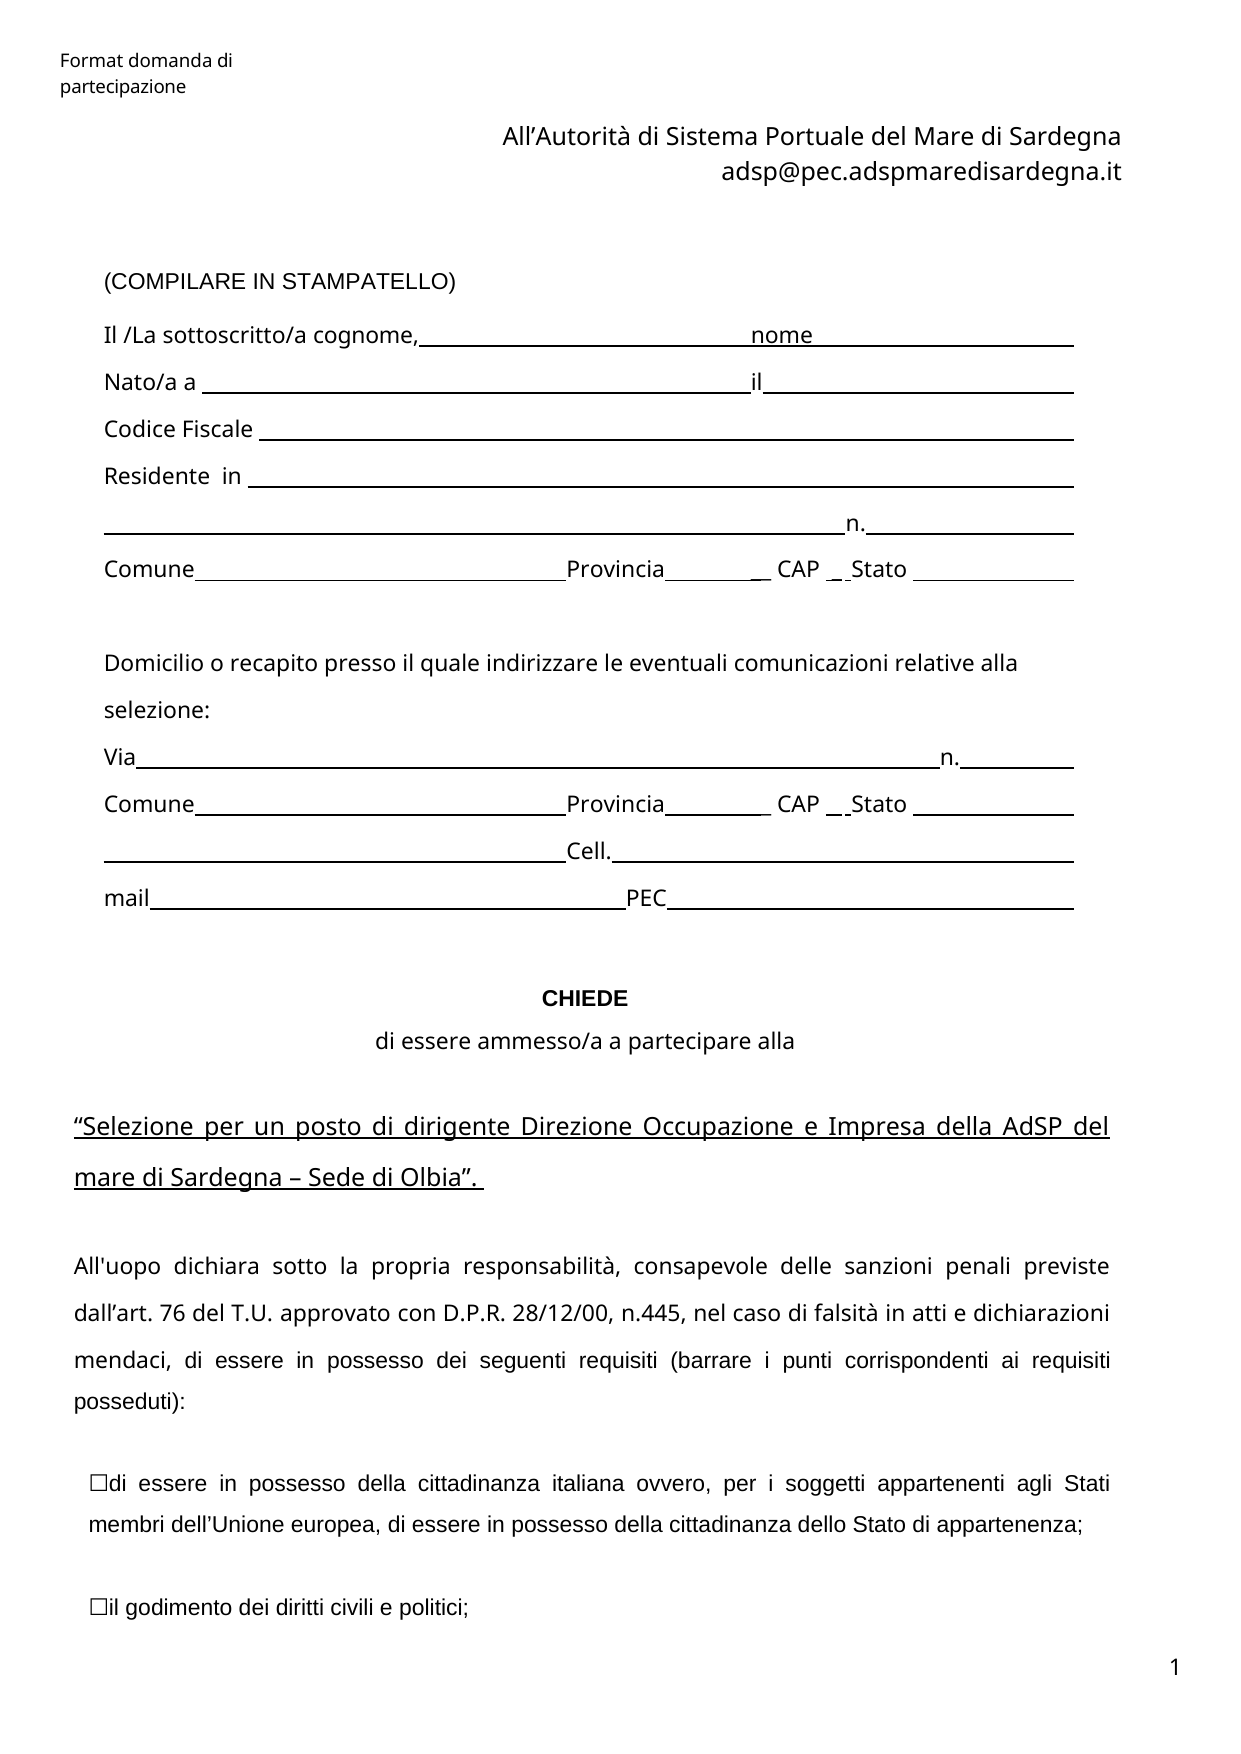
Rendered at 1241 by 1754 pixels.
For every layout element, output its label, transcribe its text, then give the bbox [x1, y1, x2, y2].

text adsp@pec.adspmaredisardegna.it [88, 153, 1122, 188]
text di essere in possesso della cittadinanza italiana ovvero, per i soggetti appartenenti agli Stati membri dell’Unione europea, di essere in possesso della cittadinanza dello Stato di appartenenza; [88, 1467, 1111, 1538]
text Il /La sottoscritto/a cognome, nome [103, 319, 1017, 350]
text Via n. Comune Provincia __ CAP _ Stato Tel. Cell. mail PEC [103, 741, 1017, 913]
subtitle CHIEDE [233, 985, 937, 1011]
text Nato/a a il [103, 366, 1017, 397]
text Domicilio o recapito presso il quale indirizzare le eventuali comunicazioni relative alla selezione: [103, 647, 1092, 725]
text All’Autorità di Sistema Portuale del Mare di Sardegna [88, 119, 1122, 153]
text di essere ammesso/a a partecipare alla [233, 1025, 937, 1056]
text Residente in Via n. Comune Provincia __ CAP _ Stato [103, 459, 1017, 584]
text All'uopo dichiara sotto la propria responsabilità, consapevole delle sanzioni penali previste dall’art. 76 del T.U. approvato con D.P.R. 28/12/00, n.445, nel caso di falsità in atti e dichiarazioni mendaci, di essere in possesso dei seguenti requisiti (barrare i punti corrispondenti ai requisiti posseduti): [73, 1250, 1111, 1414]
text “Selezione per un posto di dirigente Direzione Occupazione e Impresa della AdSP del mare di Sardegna – Sede di Olbia”. [73, 1108, 1111, 1193]
text il godimento dei diritti civili e politici; [88, 1590, 1111, 1622]
text Codice Fiscale [103, 413, 1017, 444]
subtitle (COMPILARE IN STAMPATELLO) [29, 268, 1122, 294]
